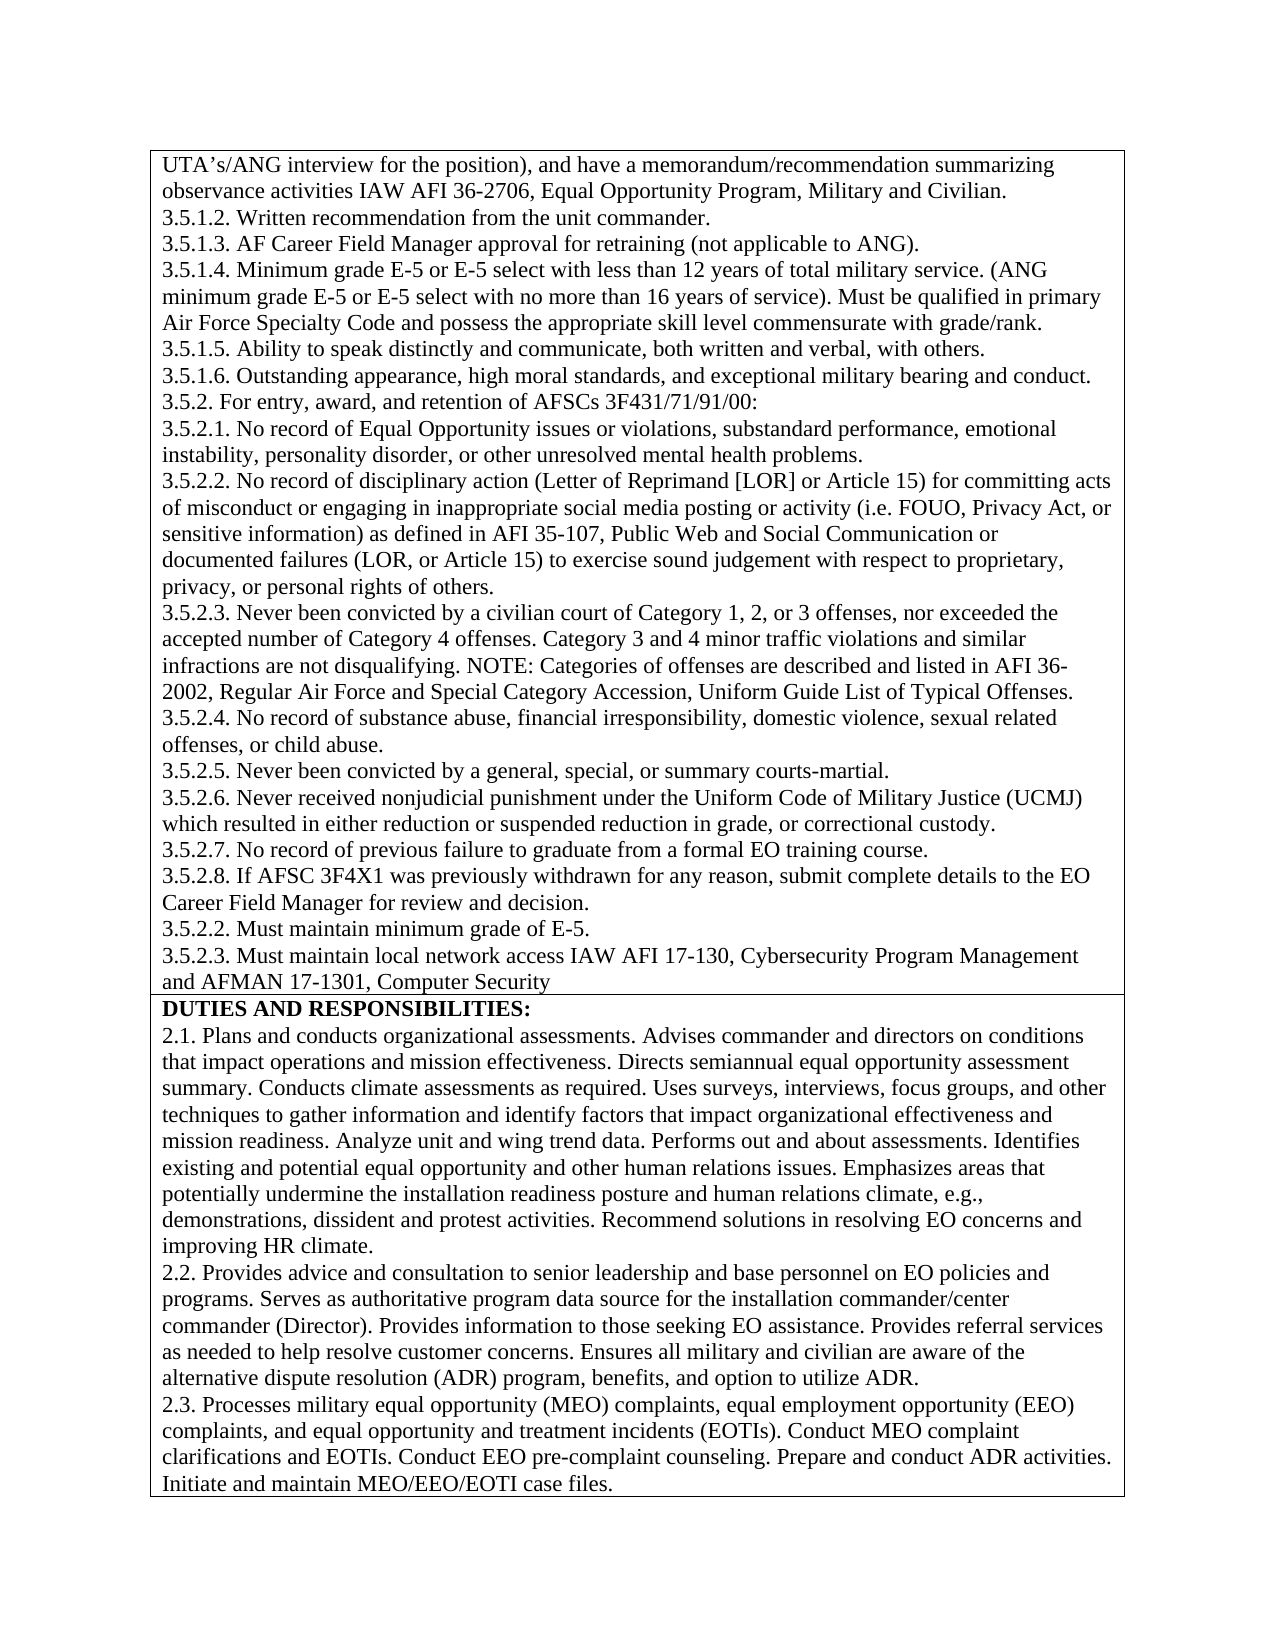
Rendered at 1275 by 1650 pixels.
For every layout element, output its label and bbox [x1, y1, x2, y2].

table_cell [151, 151, 1124, 994]
table_cell [151, 995, 1124, 1496]
